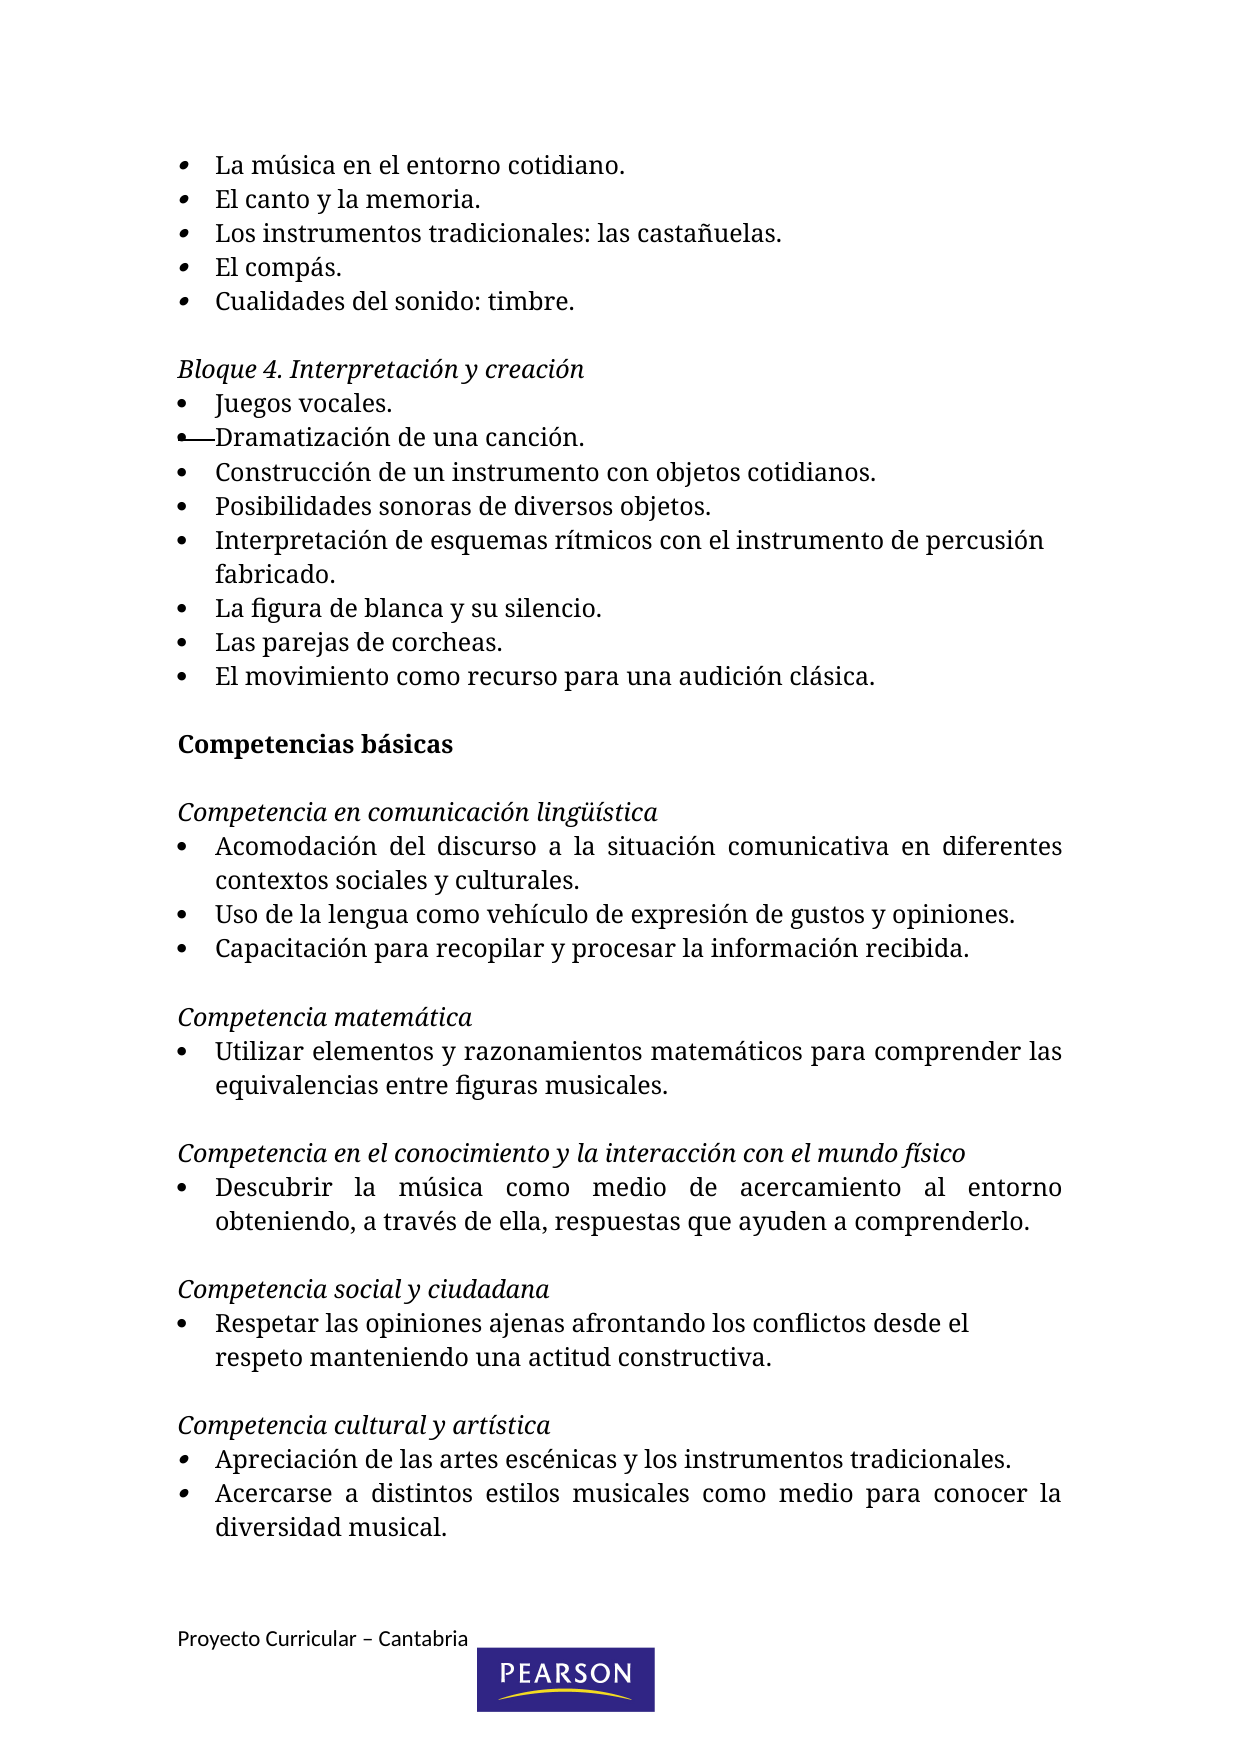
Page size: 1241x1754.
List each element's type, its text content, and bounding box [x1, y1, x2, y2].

list Los instrumentos tradicionales: las castañuelas. [177, 216, 1063, 250]
list Las parejas de corcheas. [177, 624, 1063, 658]
list Apreciación de las artes escénicas y los instrumentos tradicionales. [177, 1442, 1063, 1476]
text Competencia en el conocimiento y la interacción con el mundo físico [177, 1135, 1063, 1169]
text Bloque 4. Interpretación y creación [177, 352, 1063, 386]
text Competencia matemática [177, 999, 1063, 1033]
list Respetar las opiniones ajenas afrontando los conflictos desde el respeto manteniendo una actitud constructiva. [177, 1306, 1063, 1374]
list Cualidades del sonido: timbre. [177, 284, 1063, 318]
list La música en el entorno cotidiano. [177, 148, 1063, 182]
list Utilizar elementos y razonamientos matemáticos para comprender las equivalencias entre figuras musicales. [177, 1033, 1063, 1101]
picture [470, 1643, 661, 1717]
list El compás. [177, 250, 1063, 284]
list Acomodación del discurso a la situación comunicativa en diferentes contextos sociales y culturales. [177, 829, 1063, 897]
text Competencia en comunicación lingüística [177, 795, 1063, 829]
list El canto y la memoria. [177, 182, 1063, 216]
list Juegos vocales. [177, 386, 1063, 420]
list Capacitación para recopilar y procesar la información recibida. [177, 931, 1063, 965]
list Posibilidades sonoras de diversos objetos. [177, 488, 1063, 522]
list La figura de blanca y su silencio. [177, 590, 1063, 624]
text Competencia social y ciudadana [177, 1272, 1063, 1306]
list Dramatización de una canción. [177, 420, 1063, 454]
list Uso de la lengua como vehículo de expresión de gustos y opiniones. [177, 897, 1063, 931]
list El movimiento como recurso para una audición clásica. [177, 658, 1063, 693]
list Interpretación de esquemas rítmicos con el instrumento de percusión fabricado. [177, 522, 1063, 590]
text Competencia cultural y artística [177, 1408, 1063, 1442]
text Competencias básicas [177, 727, 1063, 761]
list Acercarse a distintos estilos musicales como medio para conocer la diversidad musical. [177, 1476, 1063, 1544]
list Descubrir la música como medio de acercamiento al entorno obteniendo, a través de ella, respuestas que ayuden a comprenderlo. [177, 1169, 1063, 1238]
list Construcción de un instrumento con objetos cotidianos. [177, 454, 1063, 488]
